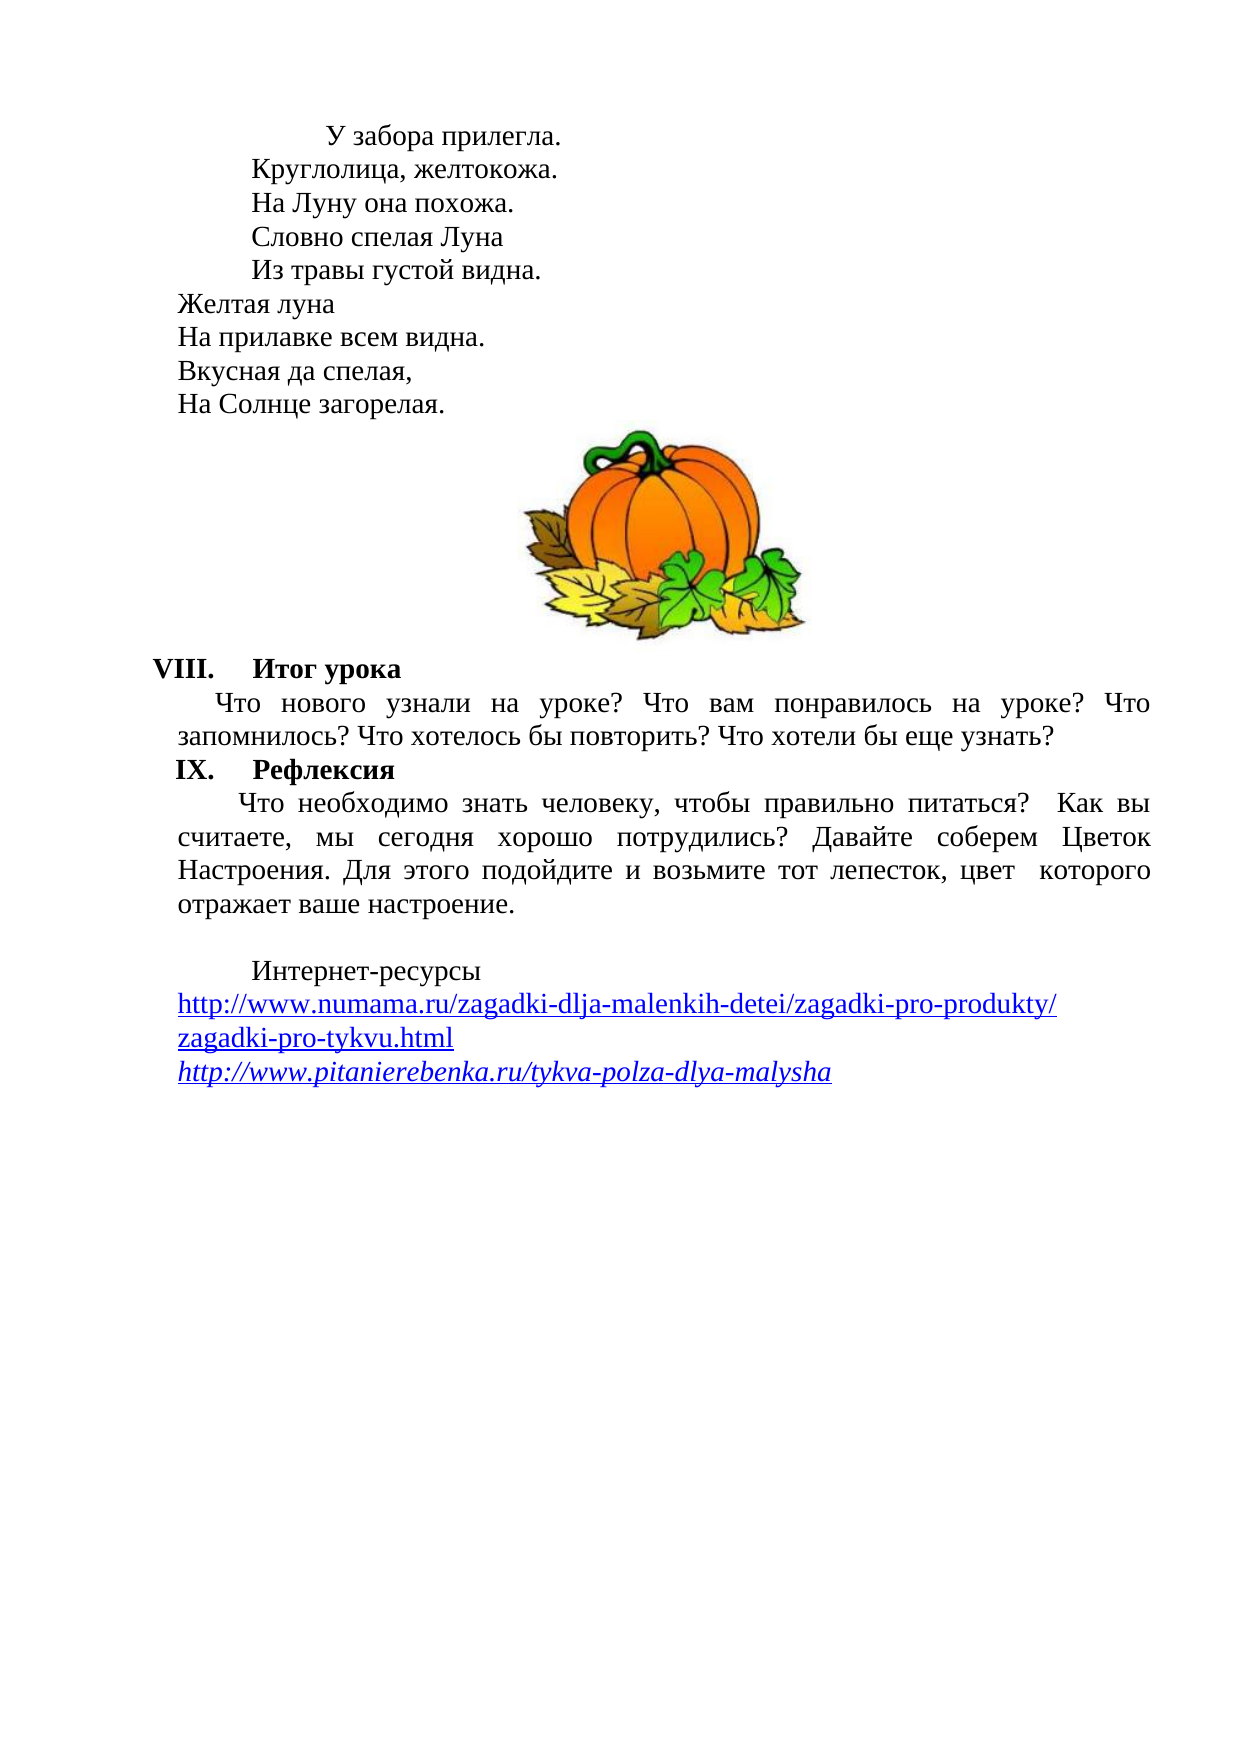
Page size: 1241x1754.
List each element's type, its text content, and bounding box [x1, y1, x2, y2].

text Из травы густой видна. [177, 252, 1152, 286]
text http://www.pitanierebenka.ru/tykva-polza-dlya-malysha [177, 1054, 1152, 1087]
text Что нового узнали на уроке? Что вам понравилось на уроке? Что запомнилось? Что хотелось бы повторить? Что хотели бы еще узнать? [177, 685, 1152, 752]
text На прилавке всем видна. [177, 319, 1152, 353]
text На Солнце загорелая. [177, 386, 1152, 420]
picture [517, 420, 812, 652]
text Интернет-ресурсы http://www.numama.ru/zagadki-dlja-malenkih-detei/zagadki-pro-produkty/zagadki-pro-tykvu.html [177, 953, 1152, 1054]
text У забора прилегла. [251, 118, 1152, 152]
text Круглолица, желтокожа. [177, 152, 1152, 185]
text Желтая луна [177, 286, 1152, 319]
text Что необходимо знать человеку, чтобы правильно питаться? Как вы считаете, мы сегодня хорошо потрудились? Давайте соберем Цветок Настроения. Для этого подойдите и возьмите тот лепесток, цвет которого отражает ваше настроение. [177, 785, 1152, 919]
text Словно спелая Луна [177, 219, 1152, 252]
text На Луну она похожа. [251, 185, 1152, 219]
text Вкусная да спелая, [177, 353, 1152, 386]
list Итог урока [215, 651, 1152, 685]
list Рефлексия [215, 752, 1152, 785]
